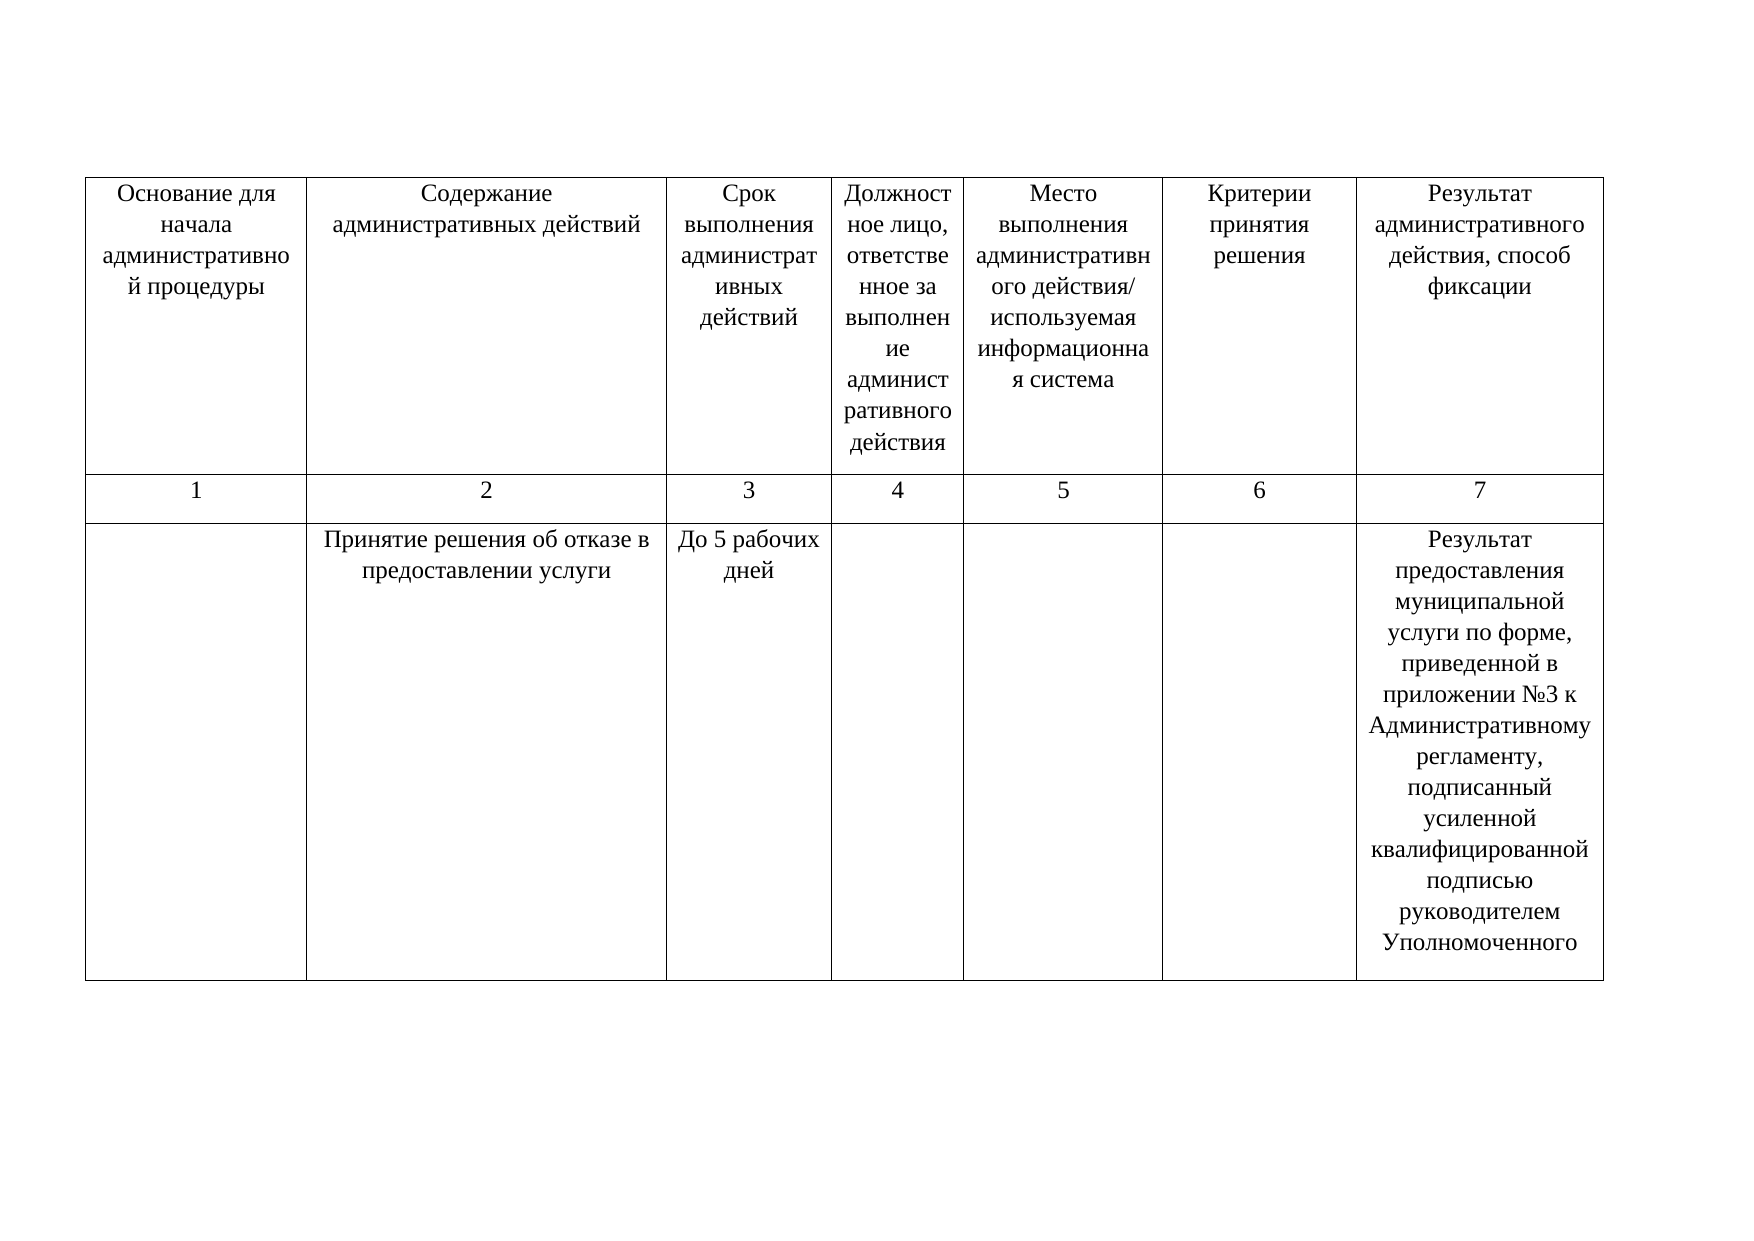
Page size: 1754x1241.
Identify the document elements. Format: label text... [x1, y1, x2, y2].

table_cell 7 [1357, 475, 1603, 523]
table_header Содержание административных действий [307, 178, 666, 474]
table_cell 6 [1163, 475, 1356, 523]
table_cell [86, 524, 306, 980]
table_header Должностное лицо, ответственное за выполнение административного действия [832, 178, 963, 474]
table_cell [832, 524, 963, 980]
table_cell [1163, 524, 1356, 980]
table_header Место выполнения административного действия/ используемая информационная система [964, 178, 1162, 474]
table_header Основание для начала административной процедуры [86, 178, 306, 474]
table_header Результат административного действия, способ фиксации [1357, 178, 1603, 474]
table_cell До 5 рабочих дней [667, 524, 831, 980]
table_cell [964, 524, 1162, 980]
table_cell Принятие решения об отказе в предоставлении услуги [307, 524, 666, 980]
table_header Критерии принятия решения [1163, 178, 1356, 474]
table_header Срок выполнения административных действий [667, 178, 831, 474]
table_cell 4 [832, 475, 963, 523]
table_cell 3 [667, 475, 831, 523]
table_cell Результат предоставления муниципальной услуги по форме, приведенной в приложении №3 к Административному регламенту, подписанный усиленной квалифицированной подписью руководителем Уполномоченного органа или иного уполномоченного им лица [1357, 524, 1603, 980]
table_cell 2 [307, 475, 666, 523]
table_cell 5 [964, 475, 1162, 523]
table_cell 1 [86, 475, 306, 523]
